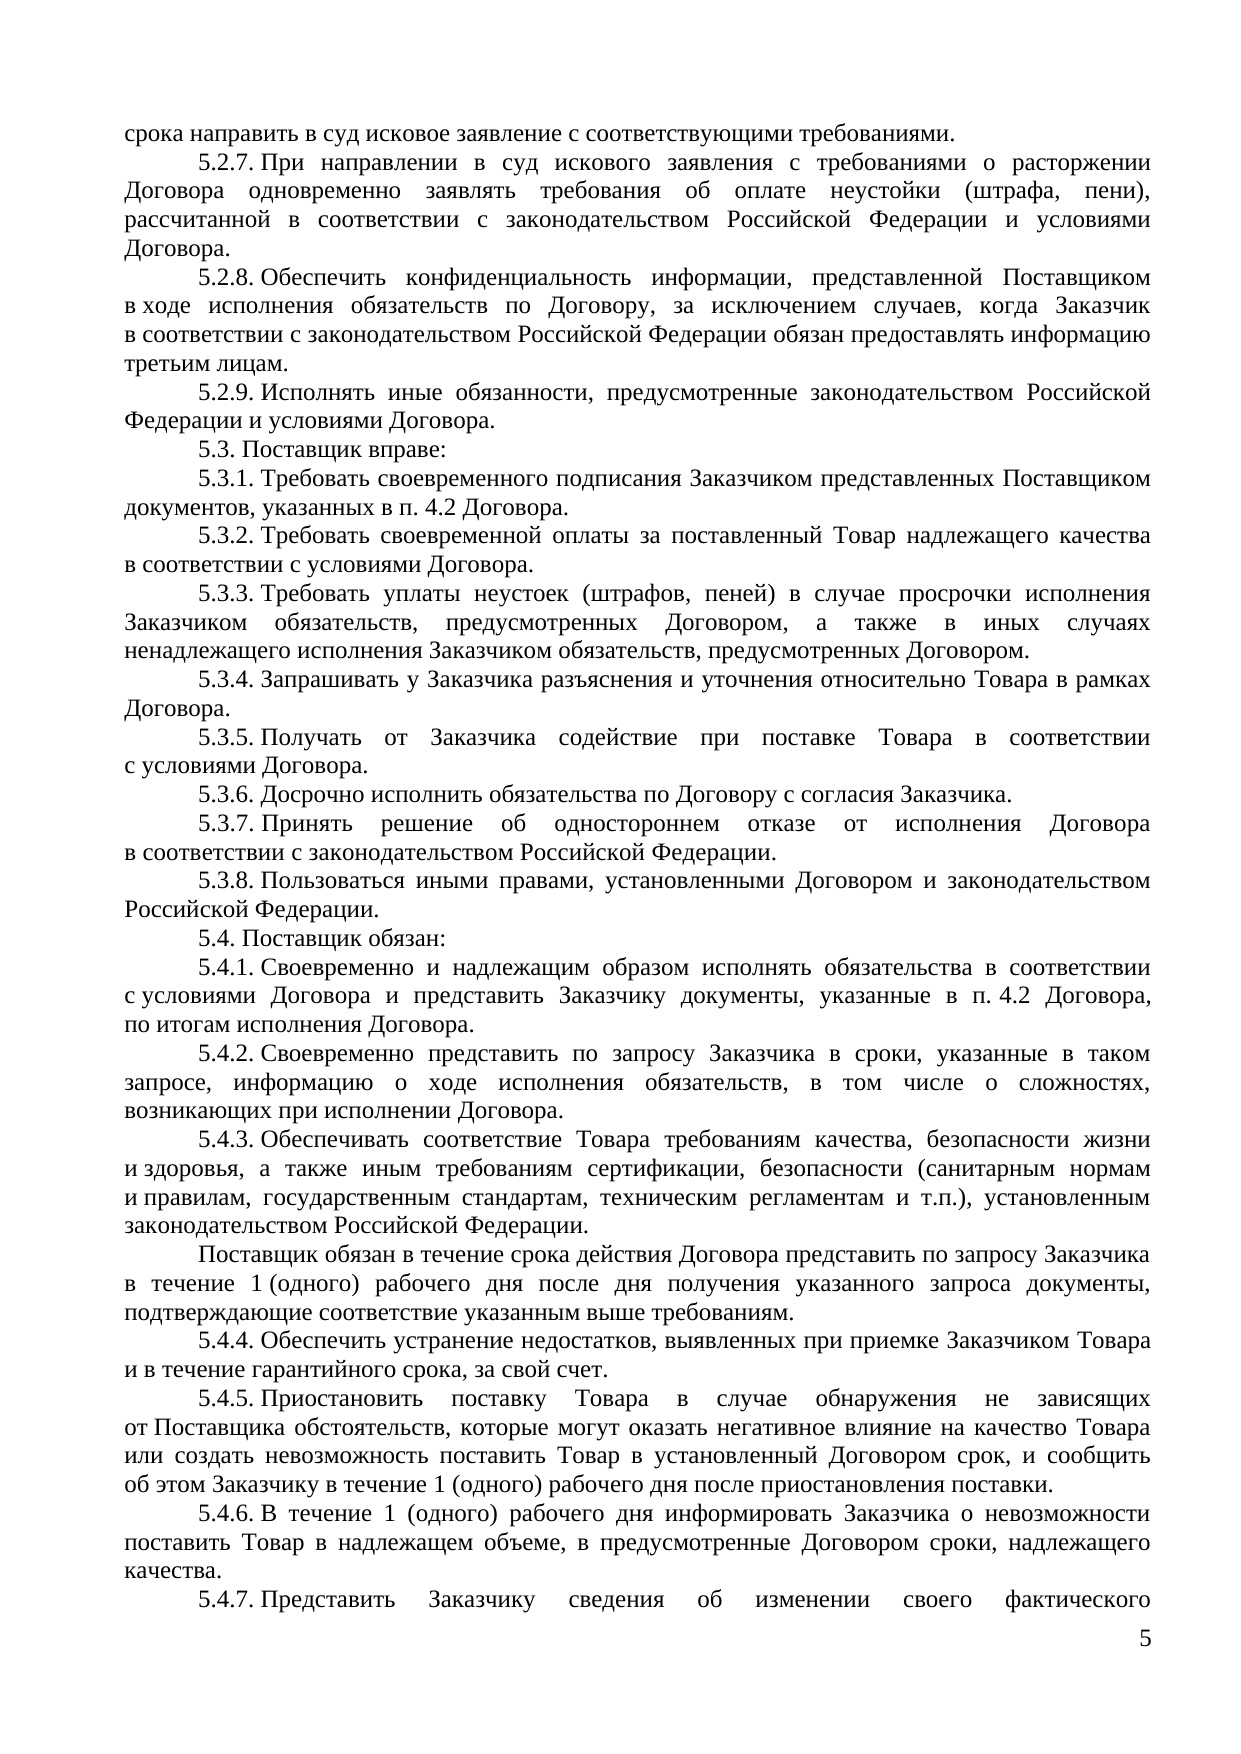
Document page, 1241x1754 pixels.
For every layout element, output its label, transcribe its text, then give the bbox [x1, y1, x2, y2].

text 5.3.5. Получать от Заказчика содействие при поставке Товара в соответствии с условиями Договора. [124, 722, 1152, 779]
text 5.3.4. Запрашивать у Заказчика разъяснения и уточнения относительно Товара в рамках Договора. [124, 664, 1152, 722]
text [124, 1584, 1152, 1613]
text 5.2.8. Обеспечить конфиденциальность информации, представленной Поставщиком в ходе исполнения обязательств по Договору, за исключением случаев, когда Заказчик в соответствии с законодательством Российской Федерации обязан предоставлять информацию третьим лицам. [124, 262, 1152, 377]
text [124, 118, 1152, 147]
text 5.4.4. Обеспечить устранение недостатков, выявленных при приемке Заказчиком Товара и в течение гарантийного срока, за свой счет. [124, 1326, 1152, 1383]
text 5.2.9. Исполнять иные обязанности, предусмотренные законодательством Российской Федерации и условиями Договора. [124, 377, 1152, 434]
text 5.4.3. Обеспечивать соответствие Товара требованиям качества, безопасности жизни и здоровья, а также иным требованиям сертификации, безопасности (санитарным нормам и правилам, государственным стандартам, техническим регламентам и т.п.), установленным законодательством Российской Федерации. [124, 1124, 1152, 1239]
text 5.3. Поставщик вправе: [124, 434, 1152, 463]
text 5.3.1. Требовать своевременного подписания Заказчиком представленных Поставщиком документов, указанных в п. 4.2 Договора. [124, 463, 1152, 521]
text 5.3.2. Требовать своевременной оплаты за поставленный Товар надлежащего качества в соответствии с условиями Договора. [124, 521, 1152, 578]
text 5.3.7. Принять решение об одностороннем отказе от исполнения Договора в соответствии с законодательством Российской Федерации. [124, 808, 1152, 866]
text 5.3.3. Требовать уплаты неустоек (штрафов, пеней) в случае просрочки исполнения Заказчиком обязательств, предусмотренных Договором, а также в иных случаях ненадлежащего исполнения Заказчиком обязательств, предусмотренных Договором. [124, 578, 1152, 664]
text Поставщик обязан в течение срока действия Договора представить по запросу Заказчика в течение 1 (одного) рабочего дня после дня получения указанного запроса документы, подтверждающие соответствие указанным выше требованиям. [124, 1239, 1152, 1326]
text 5.4.1. Своевременно и надлежащим образом исполнять обязательства в соответствии с условиями Договора и представить Заказчику документы, указанные в п. 4.2 Договора, по итогам исполнения Договора. [124, 952, 1152, 1038]
text 5.4.5. Приостановить поставку Товара в случае обнаружения не зависящих от Поставщика обстоятельств, которые могут оказать негативное влияние на качество Товара или создать невозможность поставить Товар в установленный Договором срок, и сообщить об этом Заказчику в течение 1 (одного) рабочего дня после приостановления поставки. [124, 1383, 1152, 1498]
text 5.3.8. Пользоваться иными правами, установленными Договором и законодательством Российской Федерации. [124, 866, 1152, 923]
text 5.4.6. В течение 1 (одного) рабочего дня информировать Заказчика о невозможности поставить Товар в надлежащем объеме, в предусмотренные Договором сроки, надлежащего качества. [124, 1498, 1152, 1584]
text 5.2.7. При направлении в суд искового заявления с требованиями о расторжении Договора одновременно заявлять требования об оплате неустойки (штрафа, пени), рассчитанной в соответствии с законодательством Российской Федерации и условиями Договора. [124, 147, 1152, 262]
text 5.4. Поставщик обязан: [124, 923, 1152, 952]
text 5.3.6. Досрочно исполнить обязательства по Договору с согласия Заказчика. [124, 779, 1152, 808]
list 5.4.2. Своевременно представить по запросу Заказчика в сроки, указанные в таком запросе, информацию о ходе исполнения обязательств, в том числе о сложностях, возникающих при исполнении Договора. [124, 1038, 1152, 1124]
